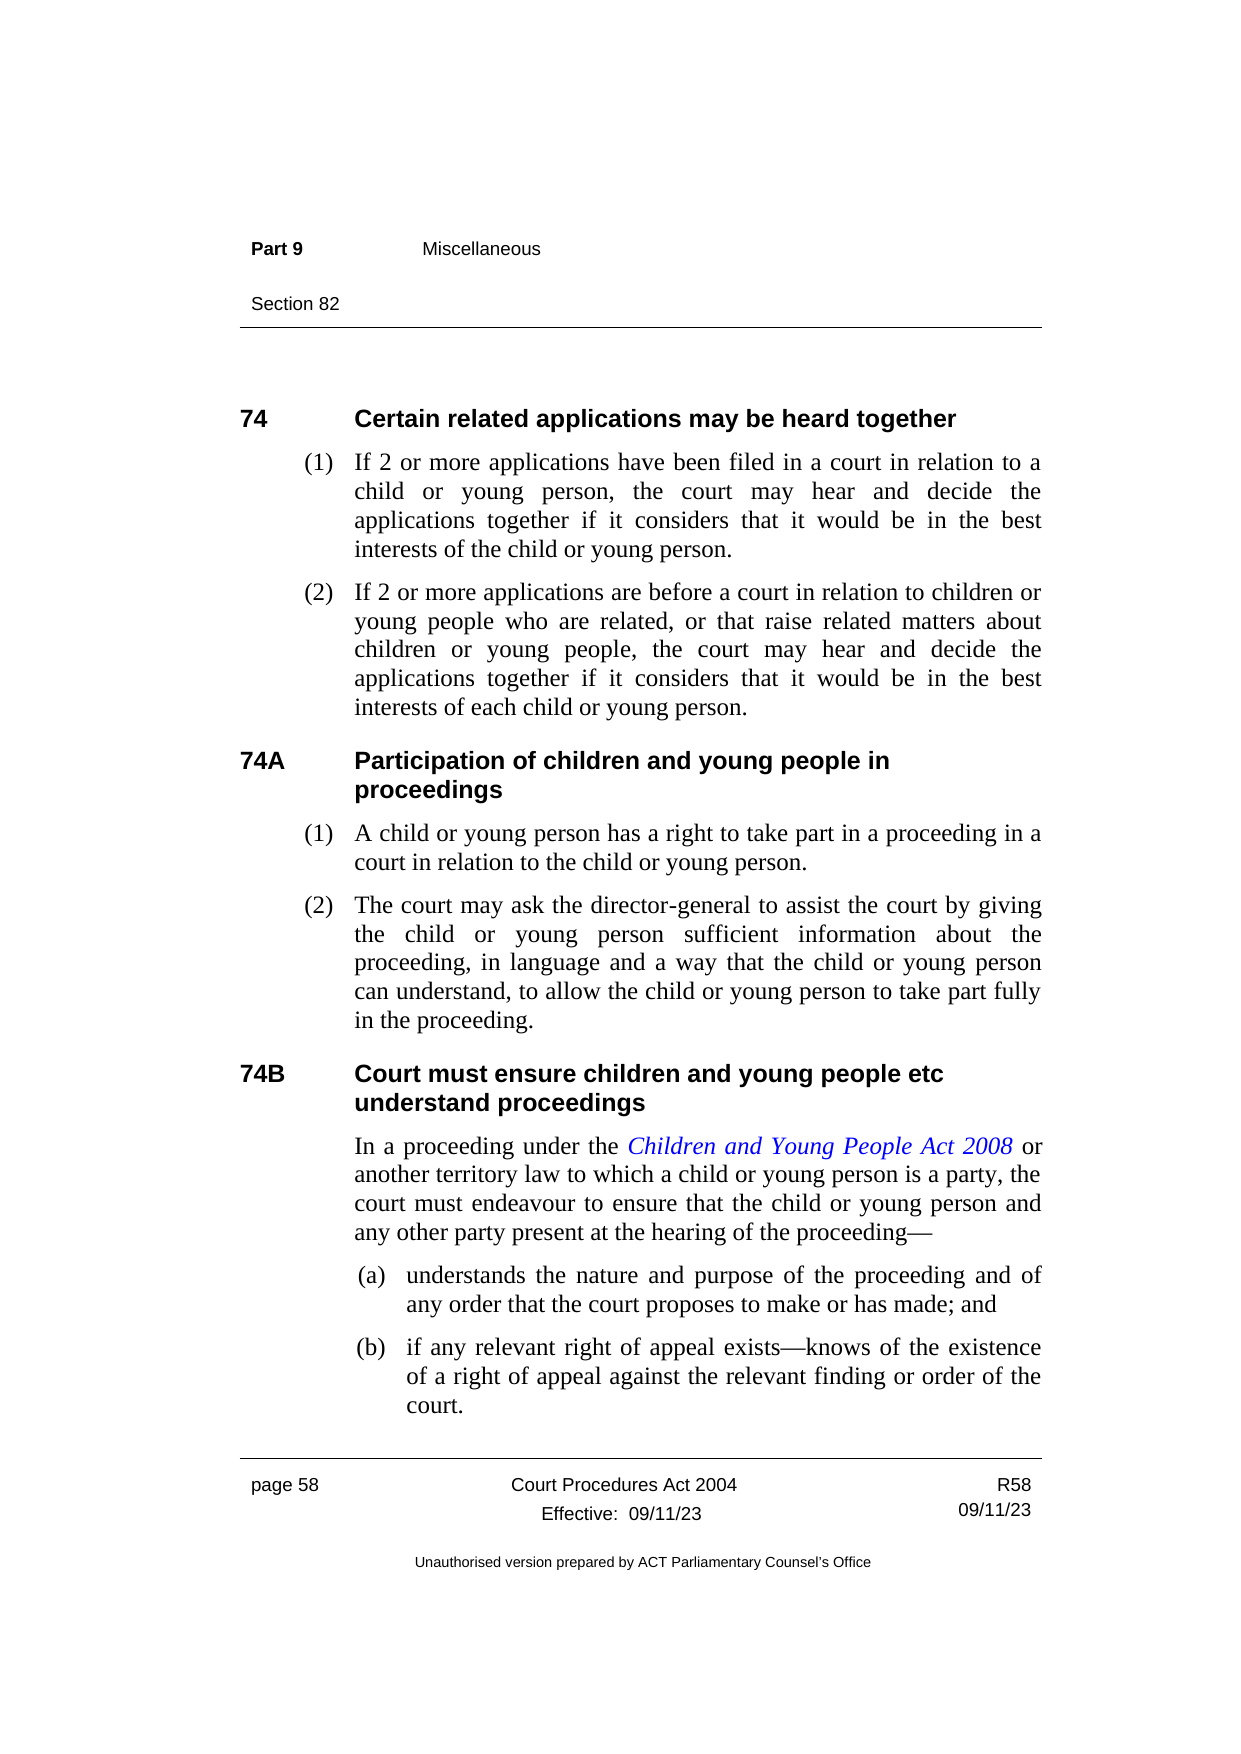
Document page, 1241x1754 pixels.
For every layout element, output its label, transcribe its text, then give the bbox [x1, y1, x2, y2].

text In a proceeding under the Children and Young People Act 2008 or another territory law to which a child or young person is a party, the court must endeavour to ensure that the child or young person and any other party present at the hearing of the proceeding— [354, 1131, 1042, 1246]
text (1) A child or young person has a right to take part in a proceeding in a court in relation to the child or young person. [239, 818, 1042, 875]
text (2) If 2 or more applications are before a court in relation to children or young people who are related, or that raise related matters about children or young people, the court may hear and decide the applications together if it considers that it would be in the best interests of each child or young person. [239, 577, 1042, 721]
text 74 Certain related applications may be heard together [239, 404, 1042, 433]
text (2) The court may ask the director-general to assist the court by giving the child or young person sufficient information about the proceeding, in language and a way that the child or young person can understand, to allow the child or young person to take part fully in the proceeding. [239, 890, 1042, 1034]
text 74B Court must ensure children and young people etc understand proceedings [239, 1059, 1042, 1116]
text (b) if any relevant right of appeal exists—knows of the existence of a right of appeal against the relevant finding or order of the court. [239, 1332, 1042, 1419]
text (1) If 2 or more applications have been filed in a court in relation to a child or young person, the court may hear and decide the applications together if it considers that it would be in the best interests of the child or young person. [239, 447, 1042, 562]
text (a) understands the nature and purpose of the proceeding and of any order that the court proposes to make or has made; and [239, 1260, 1042, 1318]
text 74A Participation of children and young people in proceedings [239, 746, 1042, 803]
